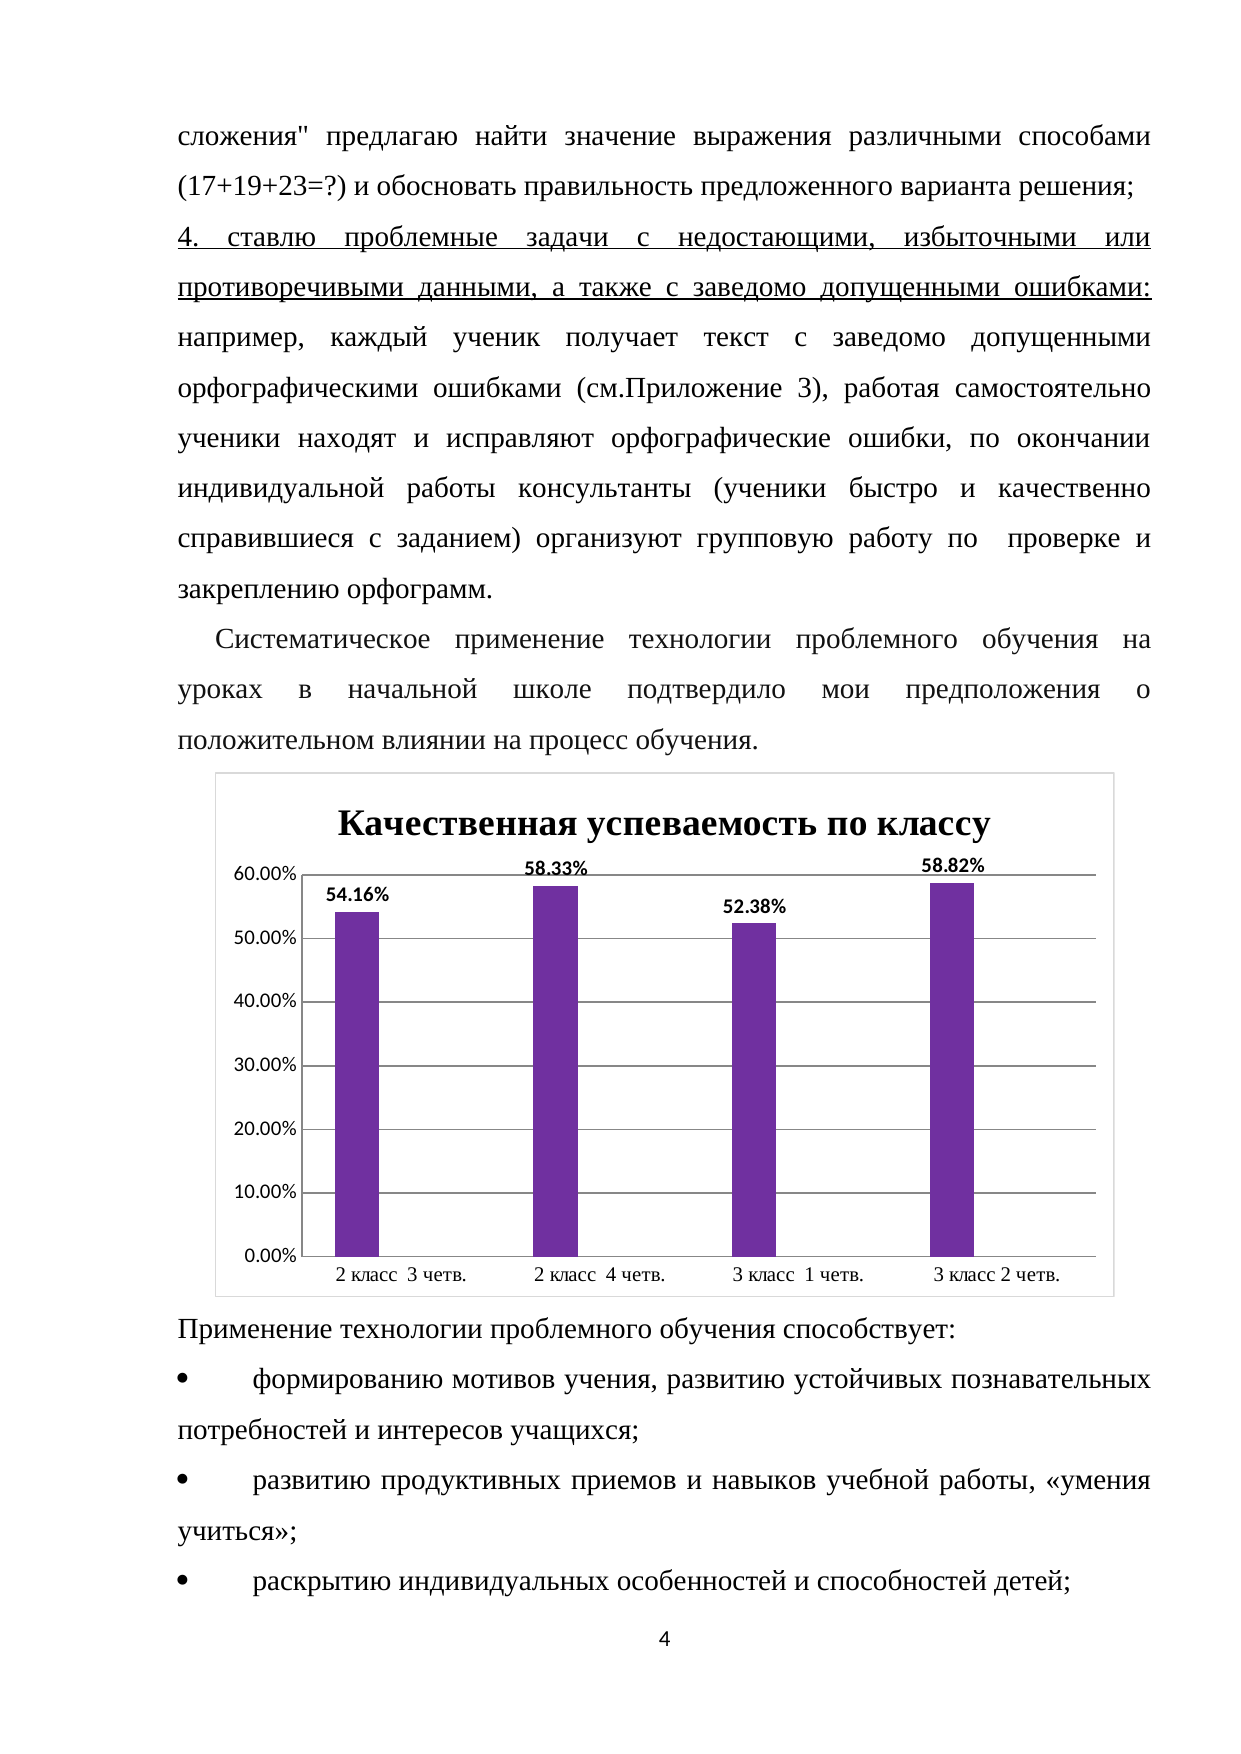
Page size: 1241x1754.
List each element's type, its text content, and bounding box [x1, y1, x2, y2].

list развитию продуктивных приемов и навыков учебной работы, «умения учиться»; [177, 1462, 1152, 1546]
list раскрытию индивидуальных особенностей и способностей детей; [177, 1563, 1152, 1597]
text Применение технологии проблемного обучения способствует: [177, 1311, 1152, 1345]
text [177, 118, 1152, 202]
text 4. ставлю проблемные задачи с недостающими, избыточными или противоречивыми данными, а также с заведомо допущенными ошибками: например, каждый ученик получает текст с заведомо допущенными орфографическими ошибками (см.Приложение 3), работая самостоятельно ученики находят и исправляют орфографические ошибки, по окончании индивидуальной работы консультанты (ученики быстро и качественно справившиеся с заданием) организуют групповую работу по проверке и закреплению орфограмм. [177, 299, 1152, 604]
list формированию мотивов учения, развитию устойчивых познавательных потребностей и интересов учащихся; [177, 1361, 1152, 1445]
text Систематическое применение технологии проблемного обучения на уроках в начальной школе подтвердило мои предположения о положительном влиянии на процесс обучения. [177, 621, 1152, 755]
text 4. ставлю проблемные задачи с недостающими, избыточными или противоречивыми данными, а также с заведомо допущенными ошибками: например, каждый ученик получает текст с заведомо допущенными орфографическими ошибками (см.Приложение 3), работая самостоятельно ученики находят и исправляют орфографические ошибки, по окончании индивидуальной работы консультанты (ученики быстро и качественно справившиеся с заданием) организуют групповую работу по проверке и закреплению орфограмм. [177, 219, 1152, 298]
